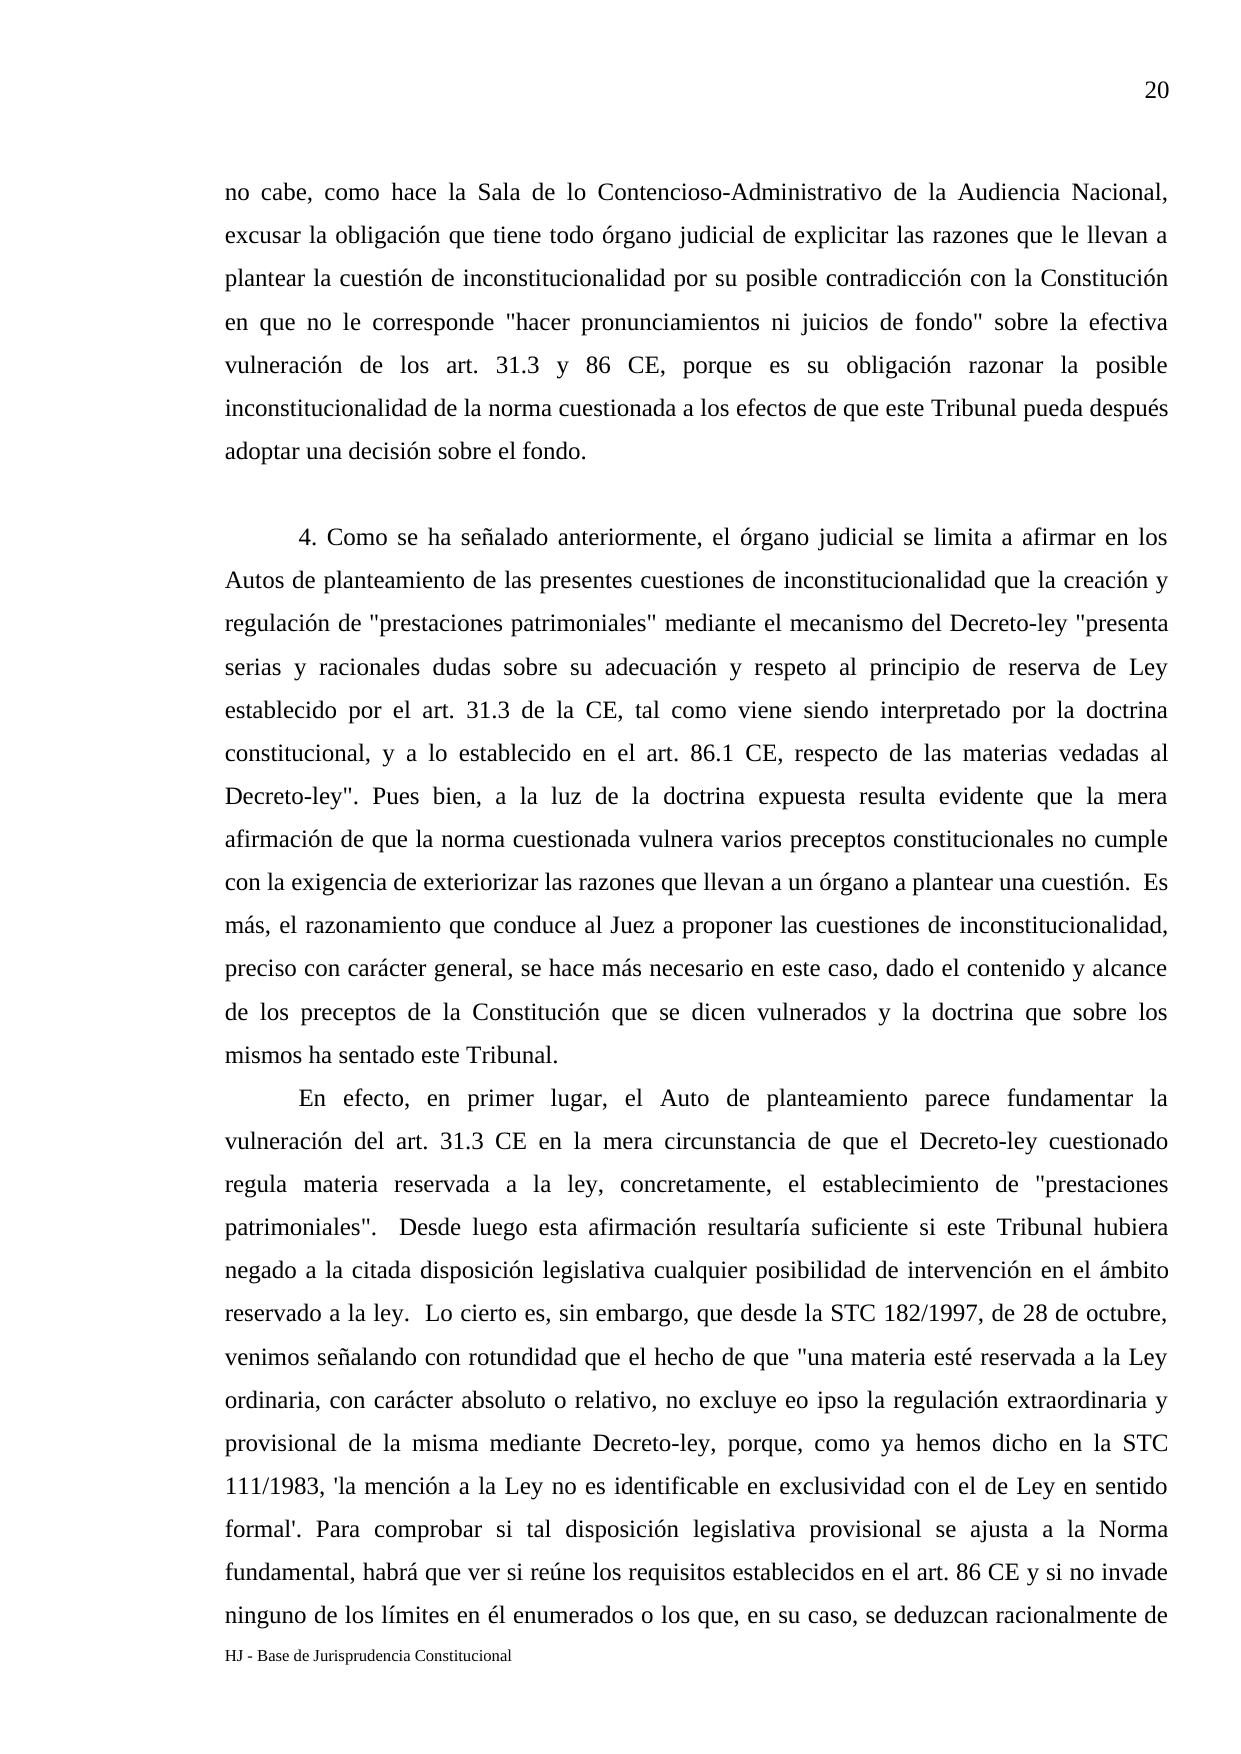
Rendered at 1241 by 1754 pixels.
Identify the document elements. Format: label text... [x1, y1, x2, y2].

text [224, 177, 1169, 465]
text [224, 1083, 1169, 1629]
text 4. Como se ha señalado anteriormente, el órgano judicial se limita a afirmar en los Autos de planteamiento de las presentes cuestiones de inconstitucionalidad que la creación y regulación de "prestaciones patrimoniales" mediante el mecanismo del Decreto-ley "presenta serias y racionales dudas sobre su adecuación y respeto al principio de reserva de Ley establecido por el art. 31.3 de la CE, tal como viene siendo interpretado por la doctrina constitucional, y a lo establecido en el art. 86.1 CE, respecto de las materias vedadas al Decreto-ley". Pues bien, a la luz de la doctrina expuesta resulta evidente que la mera afirmación de que la norma cuestionada vulnera varios preceptos constitucionales no cumple con la exigencia de exteriorizar las razones que llevan a un órgano a plantear una cuestión. Es más, el razonamiento que conduce al Juez a proponer las cuestiones de inconstitucionalidad, preciso con carácter general, se hace más necesario en este caso, dado el contenido y alcance de los preceptos de la Constitución que se dicen vulnerados y la doctrina que sobre los mismos ha sentado este Tribunal. [224, 522, 1169, 1068]
